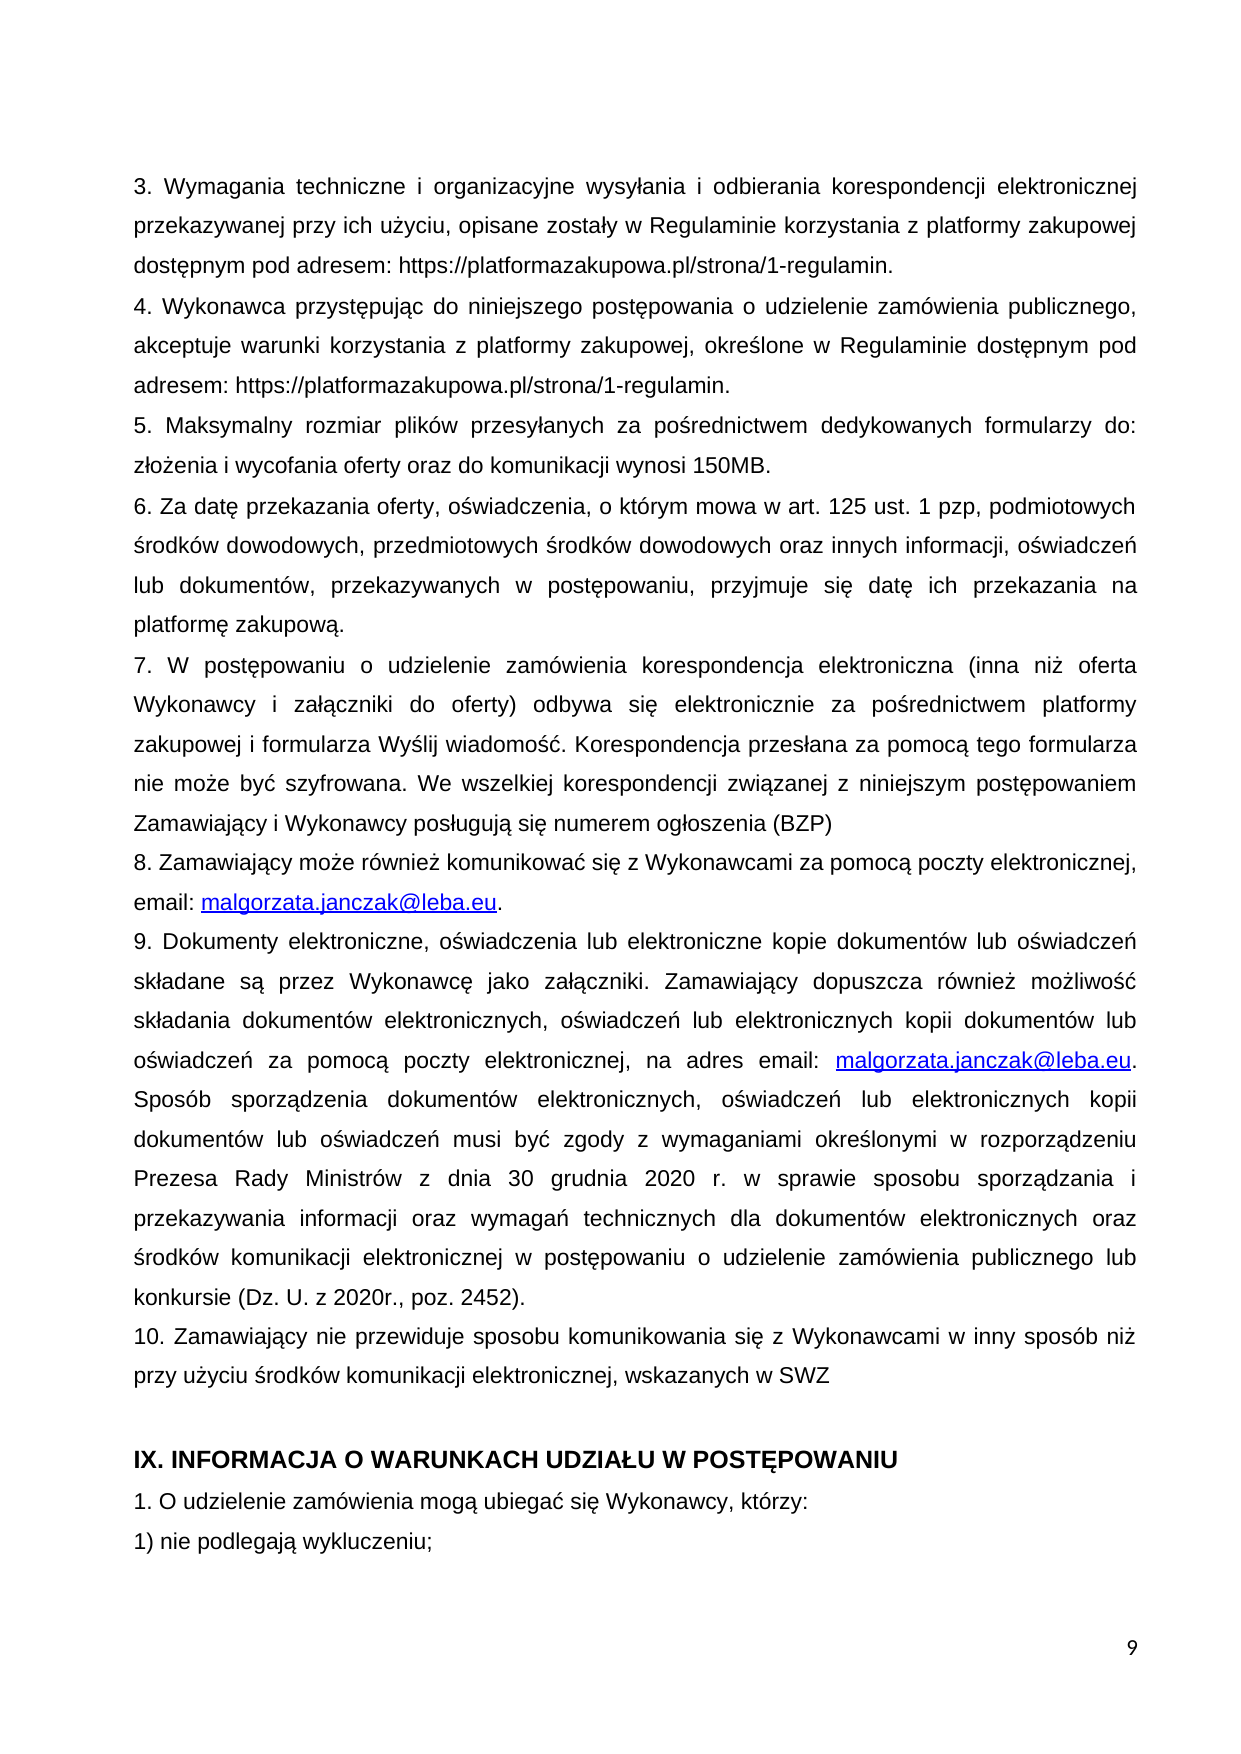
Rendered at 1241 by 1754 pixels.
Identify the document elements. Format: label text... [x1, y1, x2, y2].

text 10. Zamawiający nie przewiduje sposobu komunikowania się z Wykonawcami w inny sposób niż przy użyciu środków komunikacji elektronicznej, wskazanych w SWZ [133, 1323, 1137, 1389]
text IX. INFORMACJA O WARUNKACH UDZIAŁU W POSTĘPOWANIU [133, 1445, 1137, 1474]
text 4. Wykonawca przystępując do niniejszego postępowania o udzielenie zamówienia publicznego, akceptuje warunki korzystania z platformy zakupowej, określone w Regulaminie dostępnym pod adresem: https://platformazakupowa.pl/strona/1-regulamin. [133, 293, 1137, 398]
text 1) nie podlegają wykluczeniu; [133, 1528, 1137, 1554]
text 8. Zamawiający może również komunikować się z Wykonawcami za pomocą poczty elektronicznej, email: malgorzata.janczak@leba.eu. [133, 849, 1137, 915]
text 5. Maksymalny rozmiar plików przesyłanych za pośrednictwem dedykowanych formularzy do: złożenia i wycofania oferty oraz do komunikacji wynosi 150MB. [133, 412, 1137, 478]
text 1. O udzielenie zamówienia mogą ubiegać się Wykonawcy, którzy: [133, 1488, 1137, 1514]
text 7. W postępowaniu o udzielenie zamówienia korespondencja elektroniczna (inna niż oferta Wykonawcy i załączniki do oferty) odbywa się elektronicznie za pośrednictwem platformy zakupowej i formularza Wyślij wiadomość. Korespondencja przesłana za pomocą tego formularza nie może być szyfrowana. We wszelkiej korespondencji związanej z niniejszym postępowaniem Zamawiający i Wykonawcy posługują się numerem ogłoszenia (BZP) [133, 652, 1137, 836]
text 9. Dokumenty elektroniczne, oświadczenia lub elektroniczne kopie dokumentów lub oświadczeń składane są przez Wykonawcę jako załączniki. Zamawiający dopuszcza również możliwość składania dokumentów elektronicznych, oświadczeń lub elektronicznych kopii dokumentów lub oświadczeń za pomocą poczty elektronicznej, na adres email: malgorzata.janczak@leba.eu. Sposób sporządzenia dokumentów elektronicznych, oświadczeń lub elektronicznych kopii dokumentów lub oświadczeń musi być zgody z wymaganiami określonymi w rozporządzeniu Prezesa Rady Ministrów z dnia 30 grudnia 2020 r. w sprawie sposobu sporządzania i przekazywania informacji oraz wymagań technicznych dla dokumentów elektronicznych oraz środków komunikacji elektronicznej w postępowaniu o udzielenie zamówienia publicznego lub konkursie (Dz. U. z 2020r., poz. 2452). [133, 928, 1137, 1310]
text 6. Za datę przekazania oferty, oświadczenia, o którym mowa w art. 125 ust. 1 pzp, podmiotowych środków dowodowych, przedmiotowych środków dowodowych oraz innych informacji, oświadczeń lub dokumentów, przekazywanych w postępowaniu, przyjmuje się datę ich przekazania na platformę zakupową. [133, 493, 1137, 637]
text 3. Wymagania techniczne i organizacyjne wysyłania i odbierania korespondencji elektronicznej przekazywanej przy ich użyciu, opisane zostały w Regulaminie korzystania z platformy zakupowej dostępnym pod adresem: https://platformazakupowa.pl/strona/1-regulamin. [133, 173, 1137, 278]
